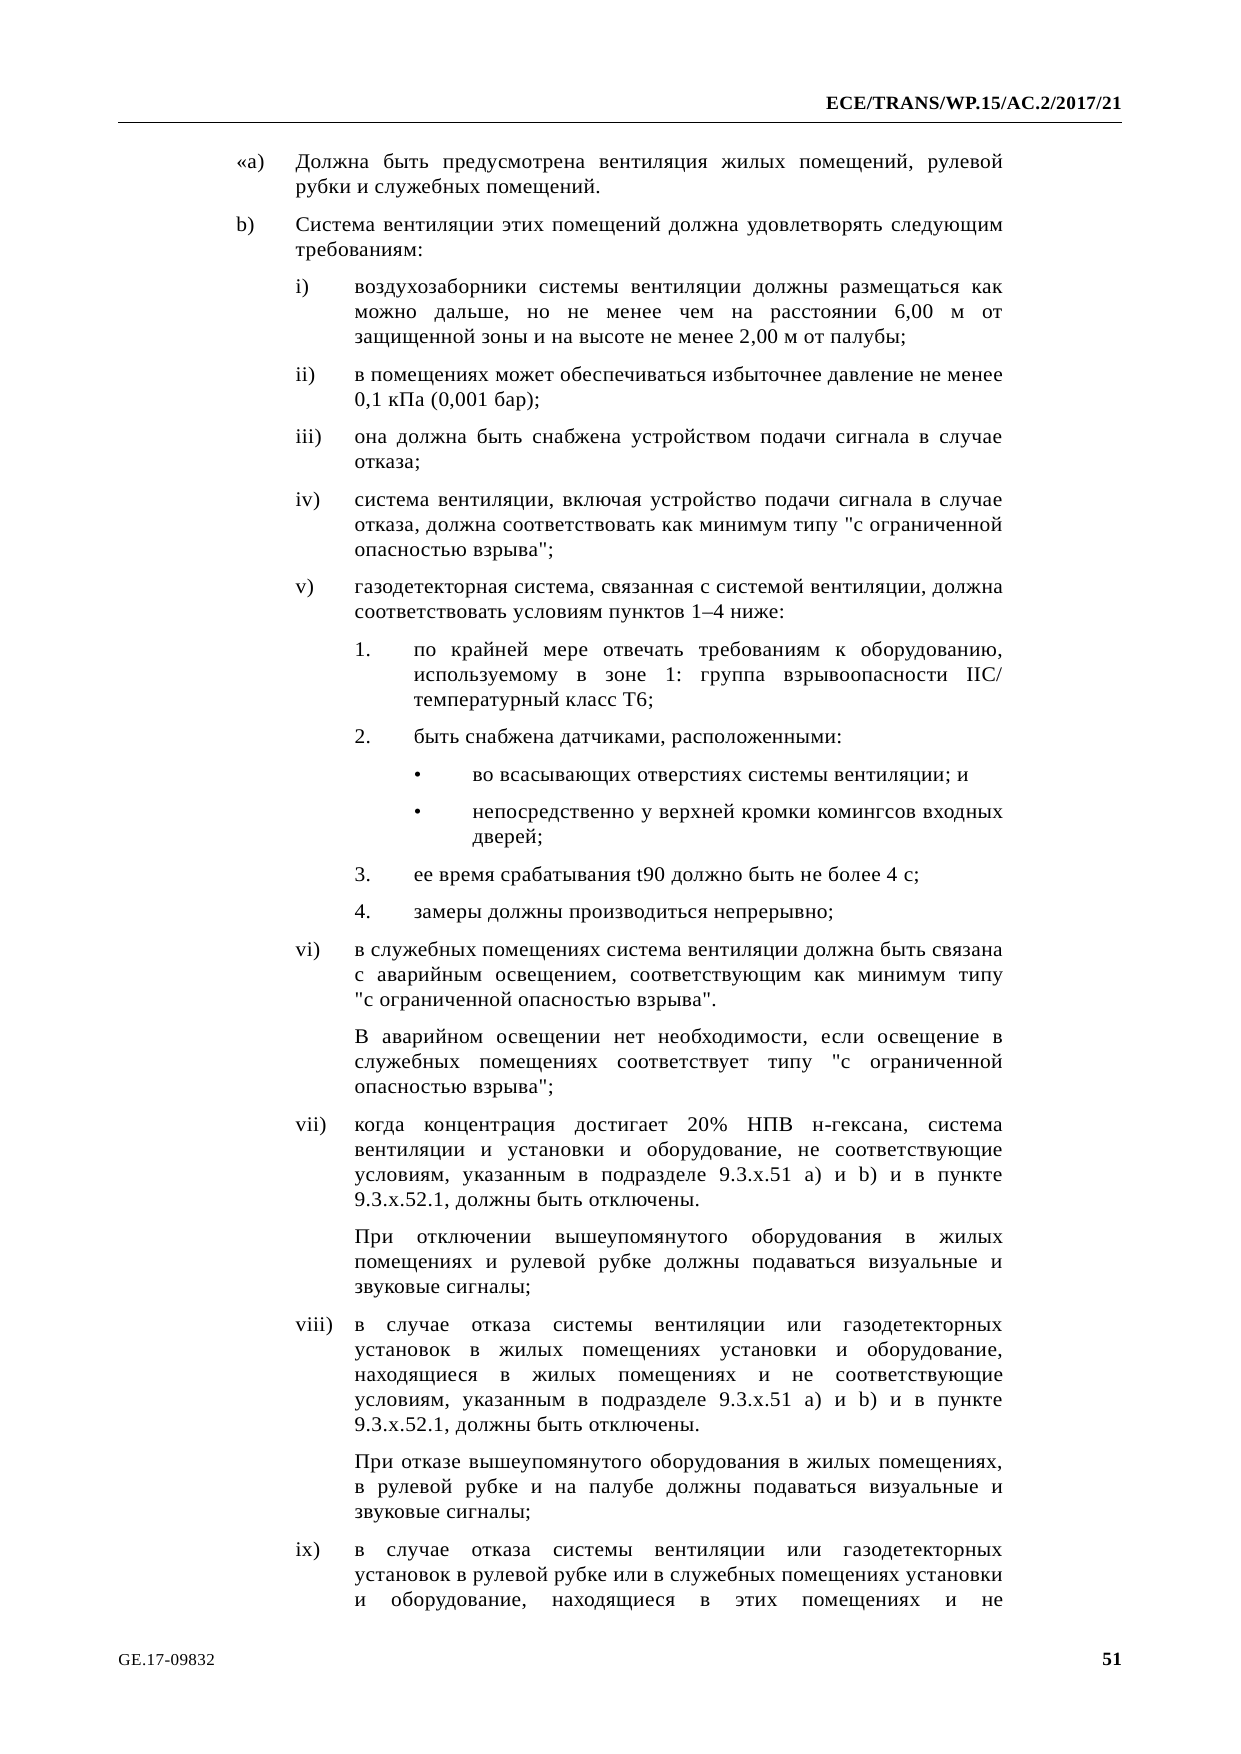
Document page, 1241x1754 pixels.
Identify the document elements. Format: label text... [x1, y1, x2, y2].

text • во всасывающих отверстиях системы вентиляции; и [413, 761, 1004, 786]
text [236, 1536, 1004, 1611]
text iv) система вентиляции, включая устройство подачи сигнала в случае отказа, должна соответствовать как минимум типу "с ограниченной опасностью взрыва"; [236, 486, 1004, 561]
text 4. замеры должны производиться непрерывно; [236, 898, 1004, 923]
text «a) Должна быть предусмотрена вентиляция жилых помещений, рулевой рубки и служебных помещений. [236, 148, 1004, 198]
text i) воздухозаборники системы вентиляции должны размещаться как можно дальше, но не менее чем на расстоянии 6,00 м от защищенной зоны и на высоте не менее 2,00 м от палубы; [236, 273, 1004, 348]
text • непосредственно у верхней кромки комингсов входных дверей; [413, 798, 1004, 848]
text 1. по крайней мере отвечать требованиям к оборудованию, используемому в зоне 1: группа взрывоопасности IIC/ температурный класс Т6; [236, 636, 1004, 711]
text В аварийном освещении нет необходимости, если освещение в служебных помещениях соответствует типу "с ограниченной опасностью взрыва"; [236, 1023, 1004, 1098]
text viii) в случае отказа системы вентиляции или газодетекторных установок в жилых помещениях установки и оборудование, находящиеся в жилых помещениях и не соответствующие условиям, указанным в подразделе 9.3.x.51 a) и b) и в пункте 9.3.x.52.1, должны быть отключены. [236, 1311, 1004, 1436]
text vi) в служебных помещениях система вентиляции должна быть связана с аварийным освещением, соответствующим как минимум типу "с ограниченной опасностью взрыва". [236, 936, 1004, 1011]
text 3. ее время срабатывания t90 должно быть не более 4 с; [236, 861, 1004, 886]
text vii) когда концентрация достигает 20% НПВ н-гексана, система вентиляции и установки и оборудование, не соответствующие условиям, указанным в подразделе 9.3.x.51 a) и b) и в пункте 9.3.x.52.1, должны быть отключены. [236, 1111, 1004, 1211]
text b) Система вентиляции этих помещений должна удовлетворять следующим требованиям: [236, 211, 1004, 261]
text ii) в помещениях может обеспечиваться избыточнее давление не менее 0,1 кПа (0,001 бар); [236, 361, 1004, 411]
text v) газодетекторная система, связанная с системой вентиляции, должна соответствовать условиям пунктов 1–4 ниже: [236, 573, 1004, 623]
text При отказе вышеупомянутого оборудования в жилых помещениях, в рулевой рубке и на палубе должны подаваться визуальные и звуковые сигналы; [236, 1448, 1004, 1523]
text При отключении вышеупомянутого оборудования в жилых помещениях и рулевой рубке должны подаваться визуальные и звуковые сигналы; [236, 1223, 1004, 1298]
text iii) она должна быть снабжена устройством подачи сигнала в случае отказа; [236, 423, 1004, 473]
text 2. быть снабжена датчиками, расположенными: [236, 723, 1004, 748]
